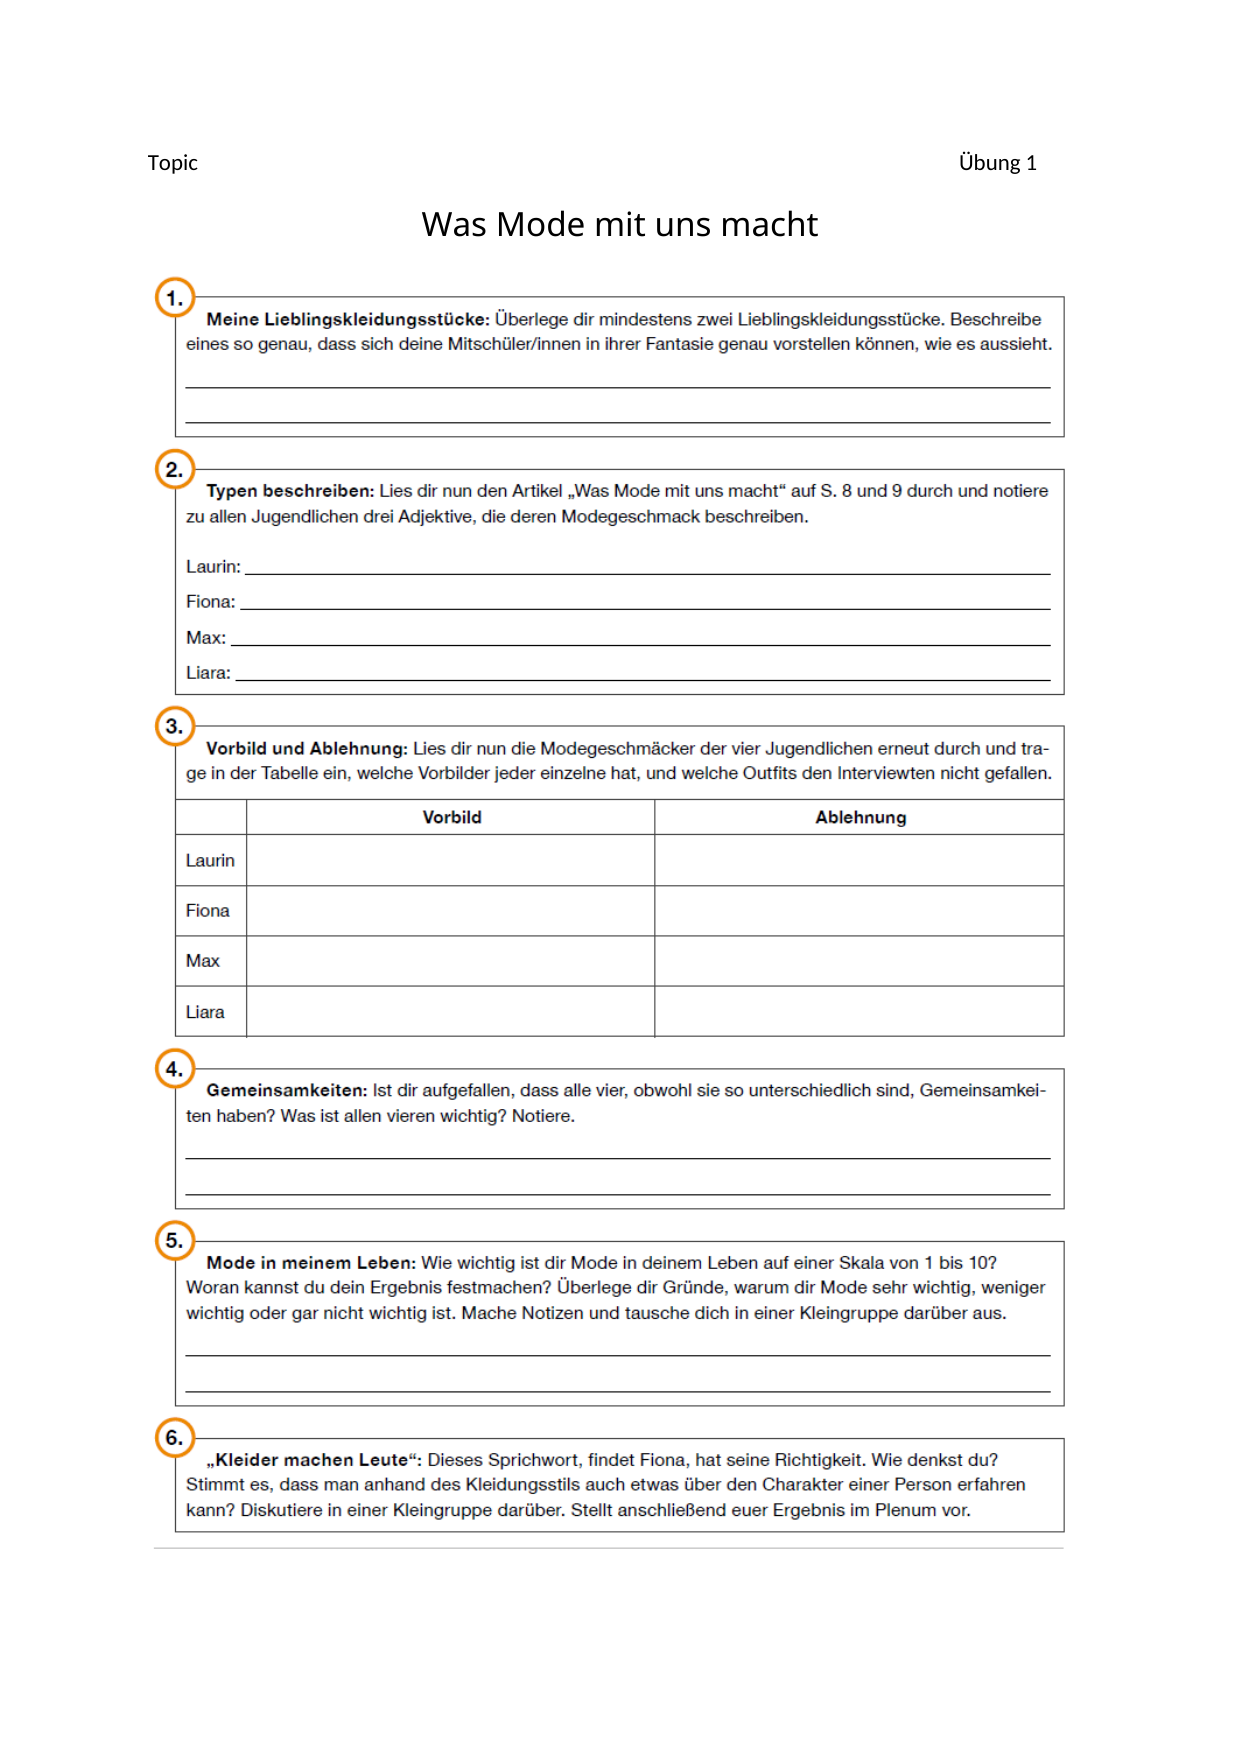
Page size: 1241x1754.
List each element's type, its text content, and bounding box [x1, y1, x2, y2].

text Was Mode mit uns macht [148, 201, 1093, 246]
text Topic Übung 1 [148, 148, 1093, 176]
